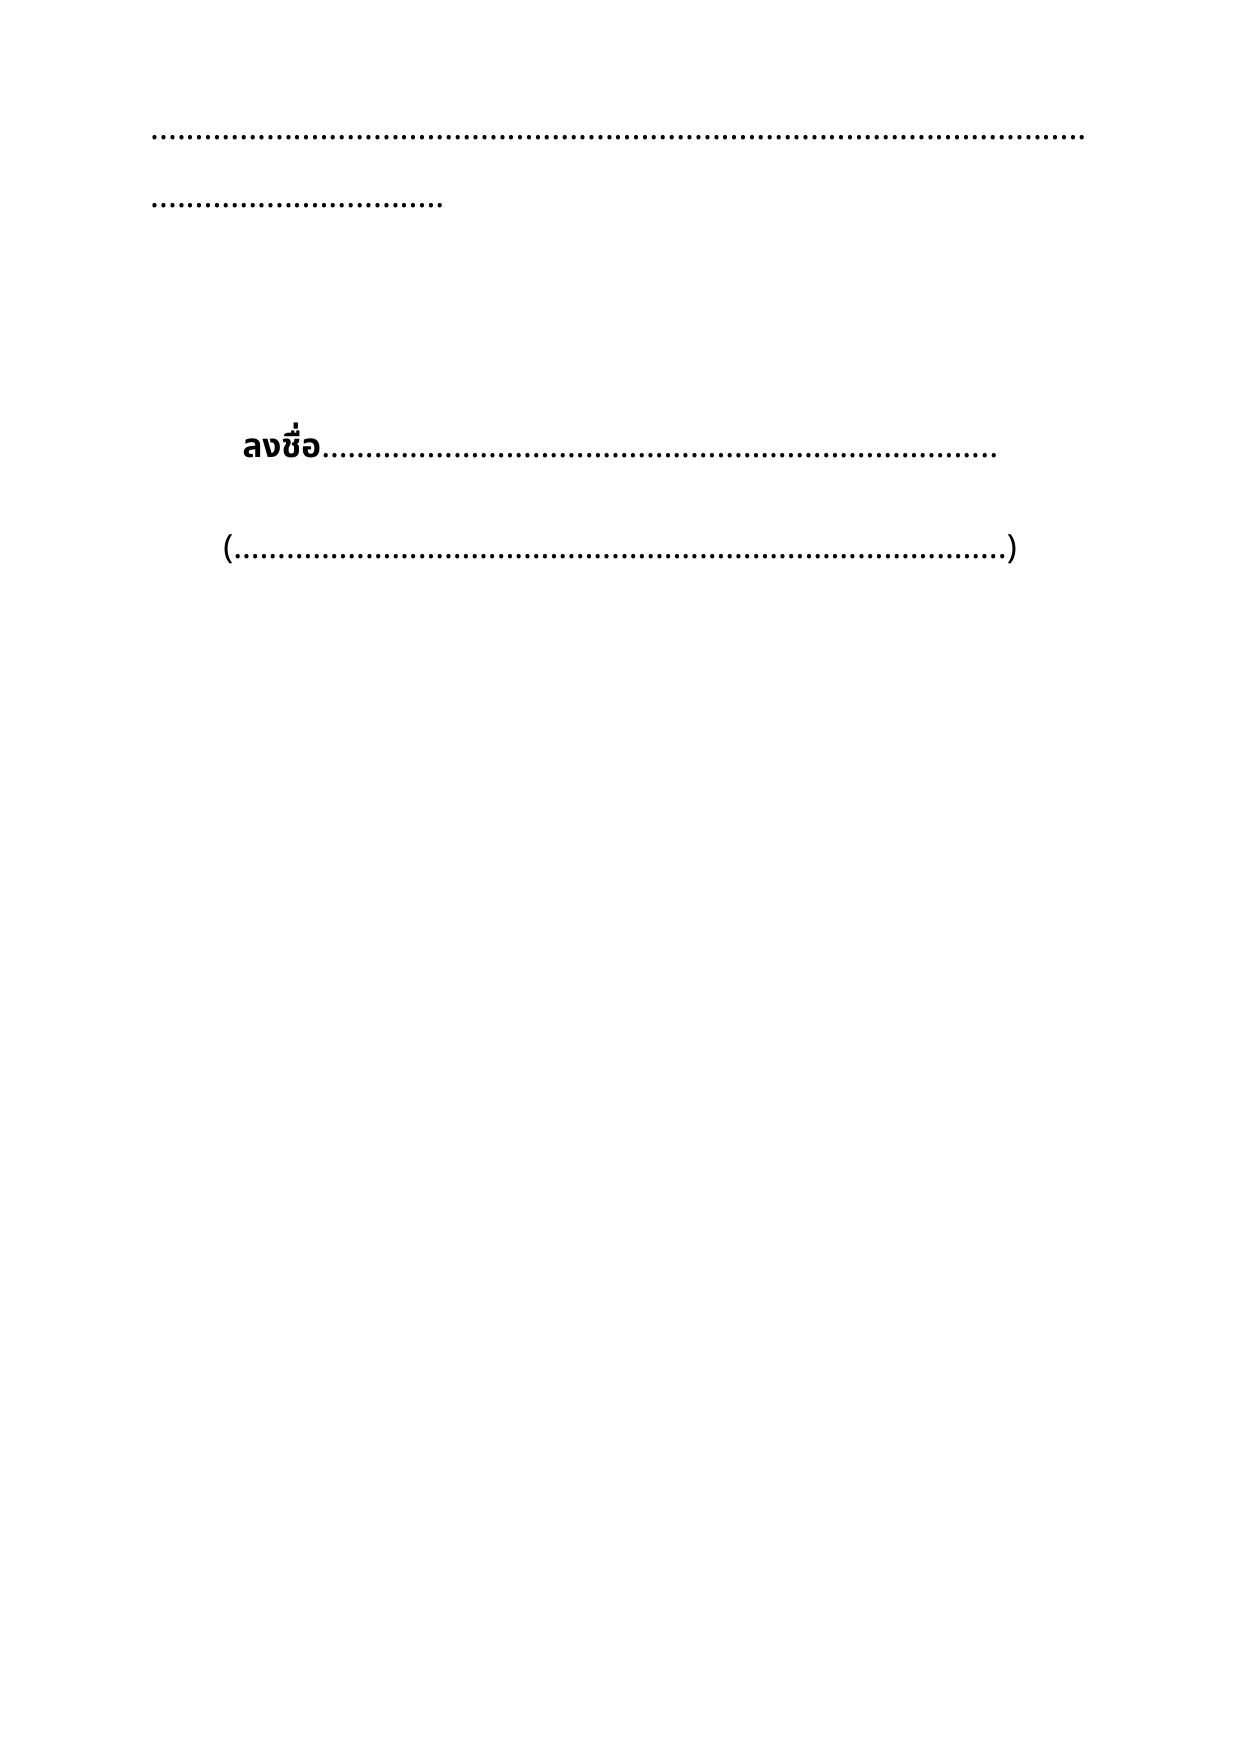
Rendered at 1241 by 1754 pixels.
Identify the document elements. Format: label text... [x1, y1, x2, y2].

text (……………………………………..……………………………………..) [150, 523, 1090, 568]
text ลงชื่อ………………………………………………………………….. [150, 421, 1090, 472]
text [150, 103, 1090, 217]
